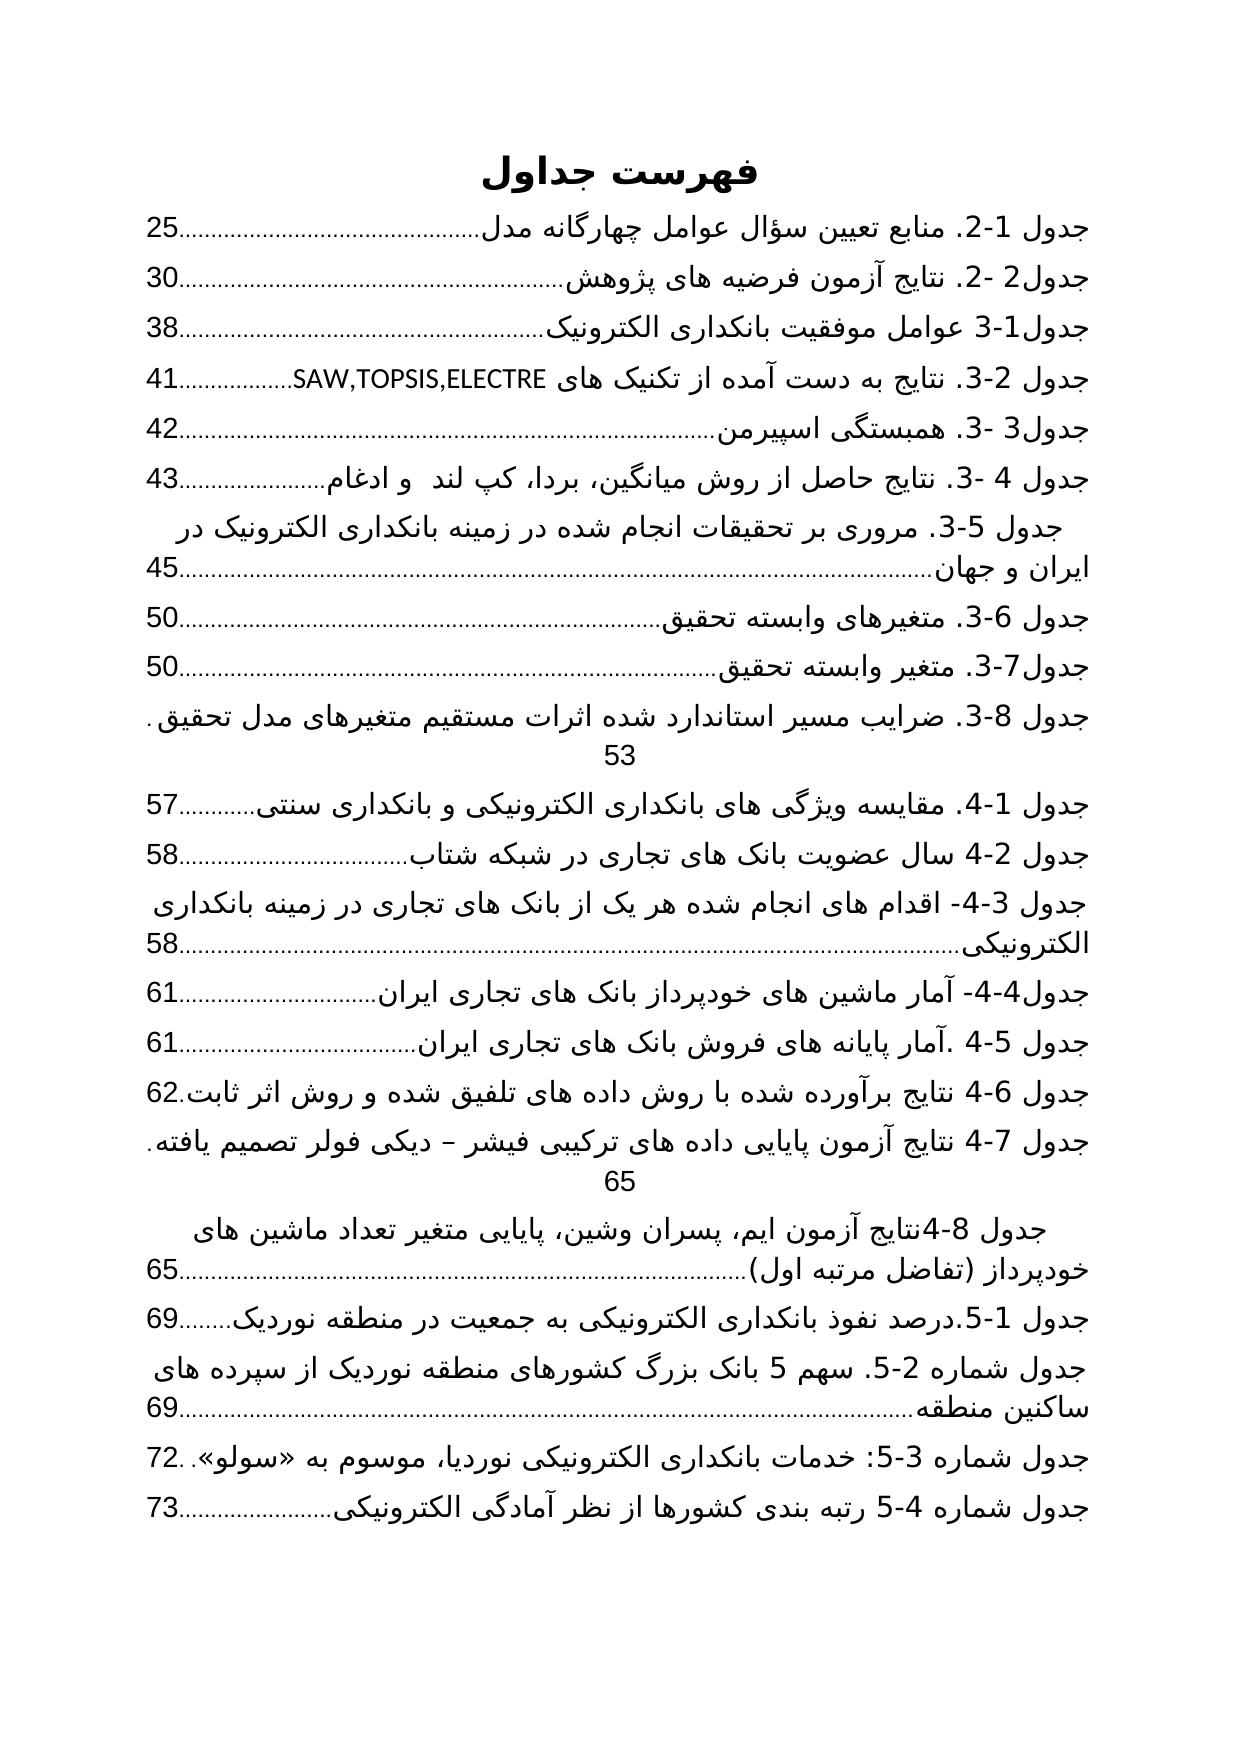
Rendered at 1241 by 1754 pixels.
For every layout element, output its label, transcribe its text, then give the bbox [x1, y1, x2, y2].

text جدول 2-3. نتایج به دست آمده از تکنیک های SAW,TOPSIS,ELECTRE 41 [150, 360, 1090, 396]
text جدول 5-3. مروری بر تحقیقات انجام شده در زمینه بانکداری الکترونیک در ایران و جهان 45 [150, 511, 1090, 584]
text جدول7-3. متغیر وابسته تحقیق 50 [150, 649, 1090, 684]
text جدول2 -2. نتایج آزمون فرضیه های پژوهش 30 [150, 260, 1090, 294]
text جدول شماره 3-5: خدمات بانکداری الکترونیکی نوردیا، موسوم به «سولو» 72 [150, 1440, 1090, 1474]
text جدول 7-4 نتایج آزمون پایایی داده های ترکیبی فیشر – دیکی فولر تصمیم یافته 65 [150, 1125, 1090, 1197]
text جدول 1-2. منابع تعیین سؤال عوامل چهارگانه مدل 25 [150, 211, 1090, 245]
text جدول 5-4 .آمار پایانه های فروش بانک های تجاری ایران 61 [150, 1025, 1090, 1059]
text جدول1-3 عوامل موفقیت بانکداری الکترونیک 38 [150, 310, 1090, 344]
text جدول 8-4نتایج آزمون ایم، پسران وشین، پایایی متغیر تعداد ماشین های خودپرداز (تفاضل مرتبه اول) 65 [150, 1213, 1090, 1286]
text جدول شماره 2-5. سهم 5 بانک بزرگ کشورهای منطقه نوردیک از سپرده های ساکنین منطقه 69 [150, 1351, 1090, 1424]
text جدول شماره 4-5 رتبه بندی کشورها از نظر آمادگی الکترونیکی 73 [150, 1490, 1090, 1524]
text جدول 4 -3. نتایج حاصل از روش میانگین، بردا، کپ لند و ادغام 43 [150, 461, 1090, 495]
text جدول4-4- آمار ماشین های خودپرداز بانک های تجاری ایران 61 [150, 975, 1090, 1010]
text جدول 3-4- اقدام های انجام شده هر یک از بانک های تجاری در زمینه بانکداری الکترونیکی 58 [150, 887, 1090, 960]
text جدول 6-4 نتایج برآورده شده با روش داده های تلفیق شده و روش اثر ثابت 62 [150, 1075, 1090, 1109]
text جدول3 -3. همبستگی اسپیرمن 42 [150, 411, 1090, 446]
text جدول 1-4. مقایسه ویژگی های بانکداری الکترونیکی و بانکداری سنتی 57 [150, 787, 1090, 821]
text جدول 8-3. ضرایب مسیر استاندارد شده اثرات مستقیم متغیرهای مدل تحقیق 53 [150, 699, 1090, 772]
text جدول 2-4 سال عضویت بانک های تجاری در شبکه شتاب 58 [150, 837, 1090, 871]
text فهرست جداول [150, 150, 1090, 194]
text جدول 1-5.درصد نفوذ بانکداری الکترونیکی به جمعیت در منطقه نوردیک 69 [150, 1301, 1090, 1336]
text جدول 6-3. متغیرهای وابسته تحقیق 50 [150, 599, 1090, 634]
